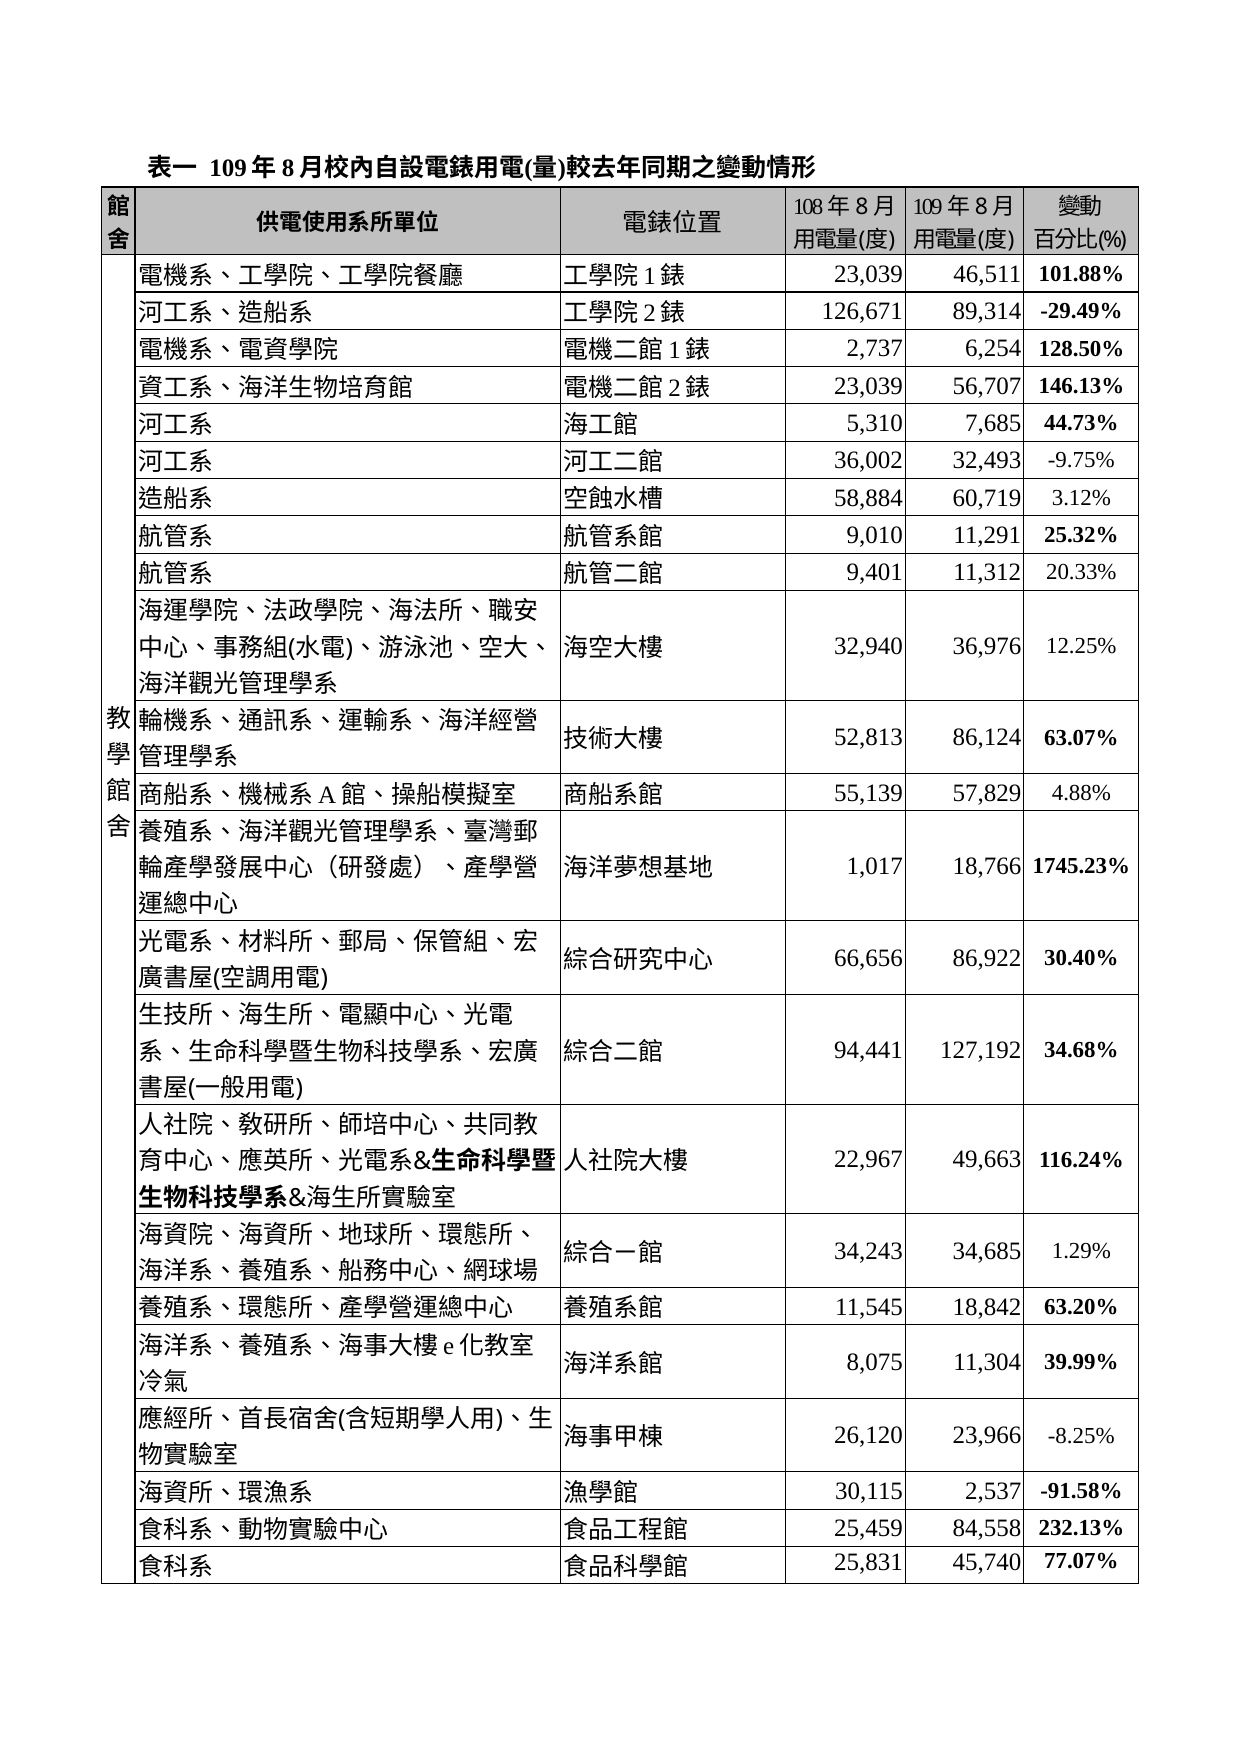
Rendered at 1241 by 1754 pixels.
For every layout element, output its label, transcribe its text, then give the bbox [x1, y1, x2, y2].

table_cell 5,310 [786, 404, 905, 441]
table_cell 食科系 [136, 1547, 560, 1583]
table_cell 34,243 [786, 1214, 905, 1287]
table_cell 資工系、海洋生物培育館 [136, 367, 560, 403]
table_cell 101.88% [1024, 255, 1138, 291]
table_cell 60,719 [906, 479, 1023, 515]
table_cell 食品工程館 [561, 1510, 785, 1546]
table_cell 空蝕水槽 [561, 479, 785, 515]
table_cell 94,441 [786, 995, 905, 1103]
table_cell 海事甲棟 [561, 1399, 785, 1471]
table_cell 海洋系館 [561, 1325, 785, 1398]
table_cell 養殖系、海洋觀光管理學系、臺灣郵輪產學發展中心（研發處）、產學營運總中心 [136, 811, 560, 920]
table_cell 12.25% [1024, 591, 1138, 699]
table_cell 工學院2錶 [561, 293, 785, 329]
table_cell 海資所、環漁系 [136, 1472, 560, 1508]
table_cell 光電系、材料所、郵局、保管組、宏廣書屋(空調用電) [136, 921, 560, 994]
table_cell 河工系 [136, 404, 560, 441]
table_cell 生技所、海生所、電顯中心、光電系、生命科學暨生物科技學系、宏廣書屋(一般用電) [136, 995, 560, 1103]
table_cell 66,656 [786, 921, 905, 994]
table_cell 航管系 [136, 516, 560, 552]
table_cell 26,120 [786, 1399, 905, 1471]
table_cell 養殖系、環態所、產學營運總中心 [136, 1288, 560, 1324]
table_cell 23,039 [786, 367, 905, 403]
table_cell 1,017 [786, 811, 905, 920]
table_cell 44.73% [1024, 404, 1138, 441]
table_cell 58,884 [786, 479, 905, 515]
table_cell 20.33% [1024, 554, 1138, 590]
table_header 供電使用系所單位 [136, 188, 560, 254]
table_cell 77.07% [1024, 1547, 1138, 1583]
table_cell 人社院、敎研所、師培中心、共同教育中心、應英所、光電系&生命科學暨生物科技學系&海生所實驗室 [136, 1105, 560, 1213]
table_cell 23,039 [786, 255, 905, 291]
table_cell 海運學院、法政學院、海法所、職安中心、事務組(水電)、游泳池、空大、海洋觀光管理學系 [136, 591, 560, 699]
table_header 電錶位置 [561, 188, 785, 254]
table_cell 造船系 [136, 479, 560, 515]
table_cell 63.20% [1024, 1288, 1138, 1324]
table_cell 航管二館 [561, 554, 785, 590]
table_cell 55,139 [786, 774, 905, 810]
table_cell 116.24% [1024, 1105, 1138, 1213]
table_cell 工學院1錶 [561, 255, 785, 291]
table_cell 34.68% [1024, 995, 1138, 1103]
table_cell 32,940 [786, 591, 905, 699]
table_cell 海空大樓 [561, 591, 785, 699]
table_cell 86,124 [906, 701, 1023, 773]
table_cell 航管系館 [561, 516, 785, 552]
table_cell 養殖系館 [561, 1288, 785, 1324]
table_cell 36,002 [786, 442, 905, 478]
table_cell 商船系、機械系A館、操船模擬室 [136, 774, 560, 810]
table_cell 11,304 [906, 1325, 1023, 1398]
table_header 109年8月 用電量(度) [906, 188, 1023, 254]
table_cell 2,537 [906, 1472, 1023, 1508]
table_cell 57,829 [906, 774, 1023, 810]
table_cell 128.50% [1024, 330, 1138, 366]
table_cell 56,707 [906, 367, 1023, 403]
table_cell 3.12% [1024, 479, 1138, 515]
table_cell 8,075 [786, 1325, 905, 1398]
table_cell 綜合二館 [561, 995, 785, 1103]
table_cell 30.40% [1024, 921, 1138, 994]
table_cell 1745.23% [1024, 811, 1138, 920]
table_cell 46,511 [906, 255, 1023, 291]
table_cell 23,966 [906, 1399, 1023, 1471]
table_cell 食科系、動物實驗中心 [136, 1510, 560, 1546]
table_header 變動 百分比(%) [1024, 188, 1138, 254]
table_cell 22,967 [786, 1105, 905, 1213]
table_cell 11,312 [906, 554, 1023, 590]
table_cell 9,401 [786, 554, 905, 590]
table_cell 7,685 [906, 404, 1023, 441]
table_cell -91.58% [1024, 1472, 1138, 1508]
table_cell 商船系館 [561, 774, 785, 810]
table_cell 52,813 [786, 701, 905, 773]
table_cell 25,459 [786, 1510, 905, 1546]
table_cell 18,766 [906, 811, 1023, 920]
table_cell 航管系 [136, 554, 560, 590]
table_cell 海洋系、養殖系、海事大樓e化教室冷氣 [136, 1325, 560, 1398]
table_cell 海工館 [561, 404, 785, 441]
table_cell 63.07% [1024, 701, 1138, 773]
table_cell 海洋夢想基地 [561, 811, 785, 920]
table_cell 11,545 [786, 1288, 905, 1324]
table_cell 39.99% [1024, 1325, 1138, 1398]
table_cell 4.88% [1024, 774, 1138, 810]
table_cell 河工系、造船系 [136, 293, 560, 329]
table_cell 河工二館 [561, 442, 785, 478]
table_cell 電機二館2錶 [561, 367, 785, 403]
table_cell 126,671 [786, 293, 905, 329]
table_cell 綜合研究中心 [561, 921, 785, 994]
table_cell 技術大樓 [561, 701, 785, 773]
table_cell 34,685 [906, 1214, 1023, 1287]
table_cell 1.29% [1024, 1214, 1138, 1287]
table_cell 89,314 [906, 293, 1023, 329]
table_cell 2,737 [786, 330, 905, 366]
table_cell 18,842 [906, 1288, 1023, 1324]
table_cell 6,254 [906, 330, 1023, 366]
table_cell 食品科學館 [561, 1547, 785, 1583]
table_header 108年8月 用電量(度) [786, 188, 905, 254]
table_cell 電機系、電資學院 [136, 330, 560, 366]
table_cell 11,291 [906, 516, 1023, 552]
table_cell 綜合ㄧ館 [561, 1214, 785, 1287]
table_cell 36,976 [906, 591, 1023, 699]
table_cell 30,115 [786, 1472, 905, 1508]
table_cell 32,493 [906, 442, 1023, 478]
table_cell 49,663 [906, 1105, 1023, 1213]
table_cell -9.75% [1024, 442, 1138, 478]
table_cell 84,558 [906, 1510, 1023, 1546]
table_cell 電機二館1錶 [561, 330, 785, 366]
table_cell 9,010 [786, 516, 905, 552]
table_cell 86,922 [906, 921, 1023, 994]
text 表一 109年8月校內自設電錶用電(量)較去年同期之變動情形 [148, 148, 1092, 184]
table_cell 146.13% [1024, 367, 1138, 403]
table_header 館舍 [102, 188, 134, 254]
table_cell 25.32% [1024, 516, 1138, 552]
table_cell 127,192 [906, 995, 1023, 1103]
table_cell 河工系 [136, 442, 560, 478]
table_cell 人社院大樓 [561, 1105, 785, 1213]
table_cell 海資院、海資所、地球所、環態所、海洋系、養殖系、船務中心、網球場 [136, 1214, 560, 1287]
table_cell 45,740 [906, 1547, 1023, 1583]
table_cell 教學館舍 [102, 255, 134, 1583]
table_cell 25,831 [786, 1547, 905, 1583]
table_cell -8.25% [1024, 1399, 1138, 1471]
table_cell 電機系、工學院、工學院餐廳 [136, 255, 560, 291]
table_cell -29.49% [1024, 293, 1138, 329]
table_cell 輪機系、通訊系、運輸系、海洋經營管理學系 [136, 701, 560, 773]
table_cell 232.13% [1024, 1510, 1138, 1546]
table_cell 應經所、首長宿舍(含短期學人用)、生物實驗室 [136, 1399, 560, 1471]
table_cell 漁學館 [561, 1472, 785, 1508]
